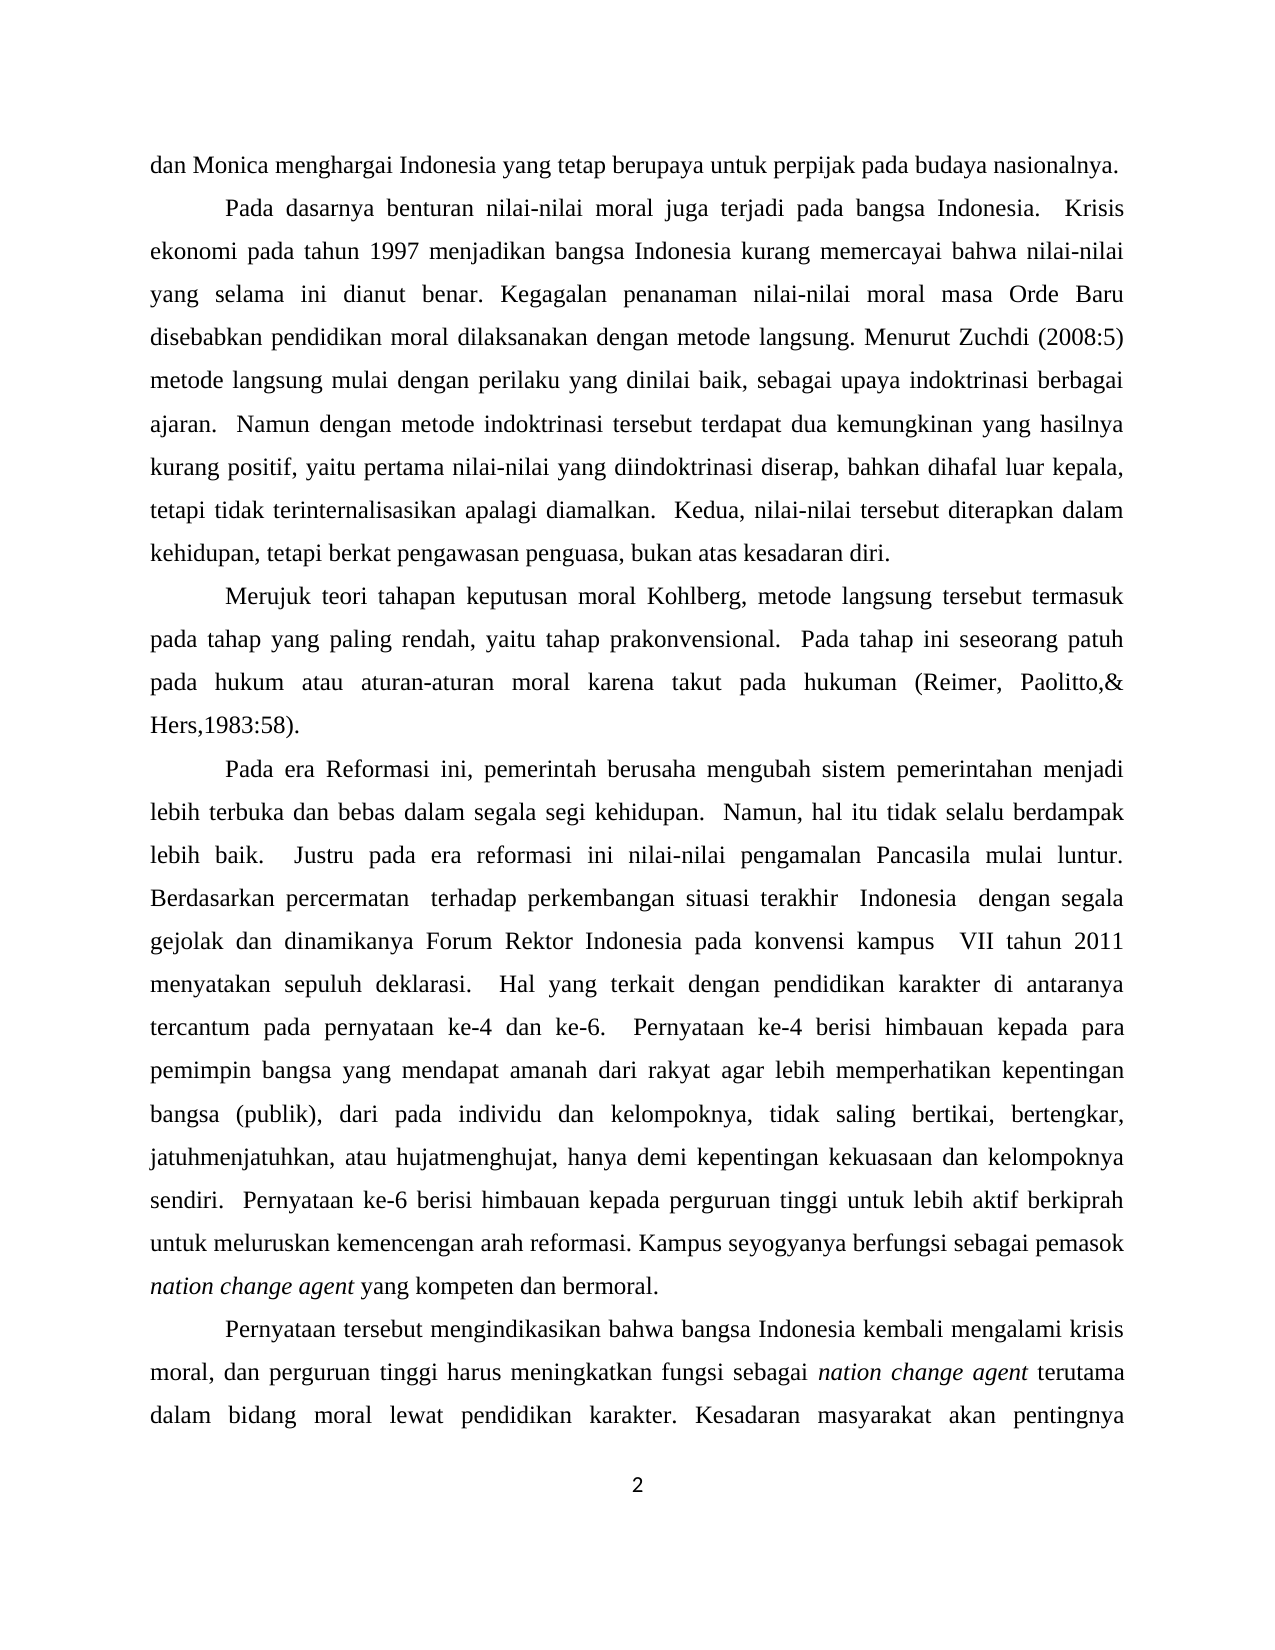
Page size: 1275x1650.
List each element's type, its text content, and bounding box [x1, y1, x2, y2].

text Pada era Reformasi ini, pemerintah berusaha mengubah sistem pemerintahan menjadi lebih terbuka dan bebas dalam segala segi kehidupan. Namun, hal itu tidak selalu berdampak lebih baik. Justru pada era reformasi ini nilai-nilai pengamalan Pancasila mulai luntur. Berdasarkan percermatan terhadap perkembangan situasi terakhir Indonesia dengan segala gejolak dan dinamikanya Forum Rektor Indonesia pada konvensi kampus VII tahun 2011 menyatakan sepuluh deklarasi. Hal yang terkait dengan pendidikan karakter di antaranya tercantum pada pernyataan ke-4 dan ke-6. Pernyataan ke-4 berisi himbauan kepada para pemimpin bangsa yang mendapat amanah dari rakyat agar lebih memperhatikan kepentingan bangsa (publik), dari pada individu dan kelompoknya, tidak saling bertikai, bertengkar, jatuhmenjatuhkan, atau hujatmenghujat, hanya demi kepentingan kekuasaan dan kelompoknya sendiri. Pernyataan ke-6 berisi himbauan kepada perguruan tinggi untuk lebih aktif berkiprah untuk meluruskan kemencengan arah reformasi. Kampus seyogyanya berfungsi sebagai pemasok nation change agent yang kompeten dan bermoral. [150, 754, 1125, 1300]
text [150, 1314, 1125, 1429]
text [150, 150, 1125, 179]
text Pada dasarnya benturan nilai-nilai moral juga terjadi pada bangsa Indonesia. Krisis ekonomi pada tahun 1997 menjadikan bangsa Indonesia kurang memercayai bahwa nilai-nilai yang selama ini dianut benar. Kegagalan penanaman nilai-nilai moral masa Orde Baru disebabkan pendidikan moral dilaksanakan dengan metode langsung. Menurut Zuchdi (2008:5) metode langsung mulai dengan perilaku yang dinilai baik, sebagai upaya indoktrinasi berbagai ajaran. Namun dengan metode indoktrinasi tersebut terdapat dua kemungkinan yang hasilnya kurang positif, yaitu pertama nilai-nilai yang diindoktrinasi diserap, bahkan dihafal luar kepala, tetapi tidak terinternalisasikan apalagi diamalkan. Kedua, nilai-nilai tersebut diterapkan dalam kehidupan, tetapi berkat pengawasan penguasa, bukan atas kesadaran diri. [150, 193, 1125, 567]
text Merujuk teori tahapan keputusan moral Kohlberg, metode langsung tersebut termasuk pada tahap yang paling rendah, yaitu tahap prakonvensional. Pada tahap ini seseorang patuh pada hukum atau aturan-aturan moral karena takut pada hukuman (Reimer, Paolitto,& Hers,1983:58). [150, 581, 1125, 739]
